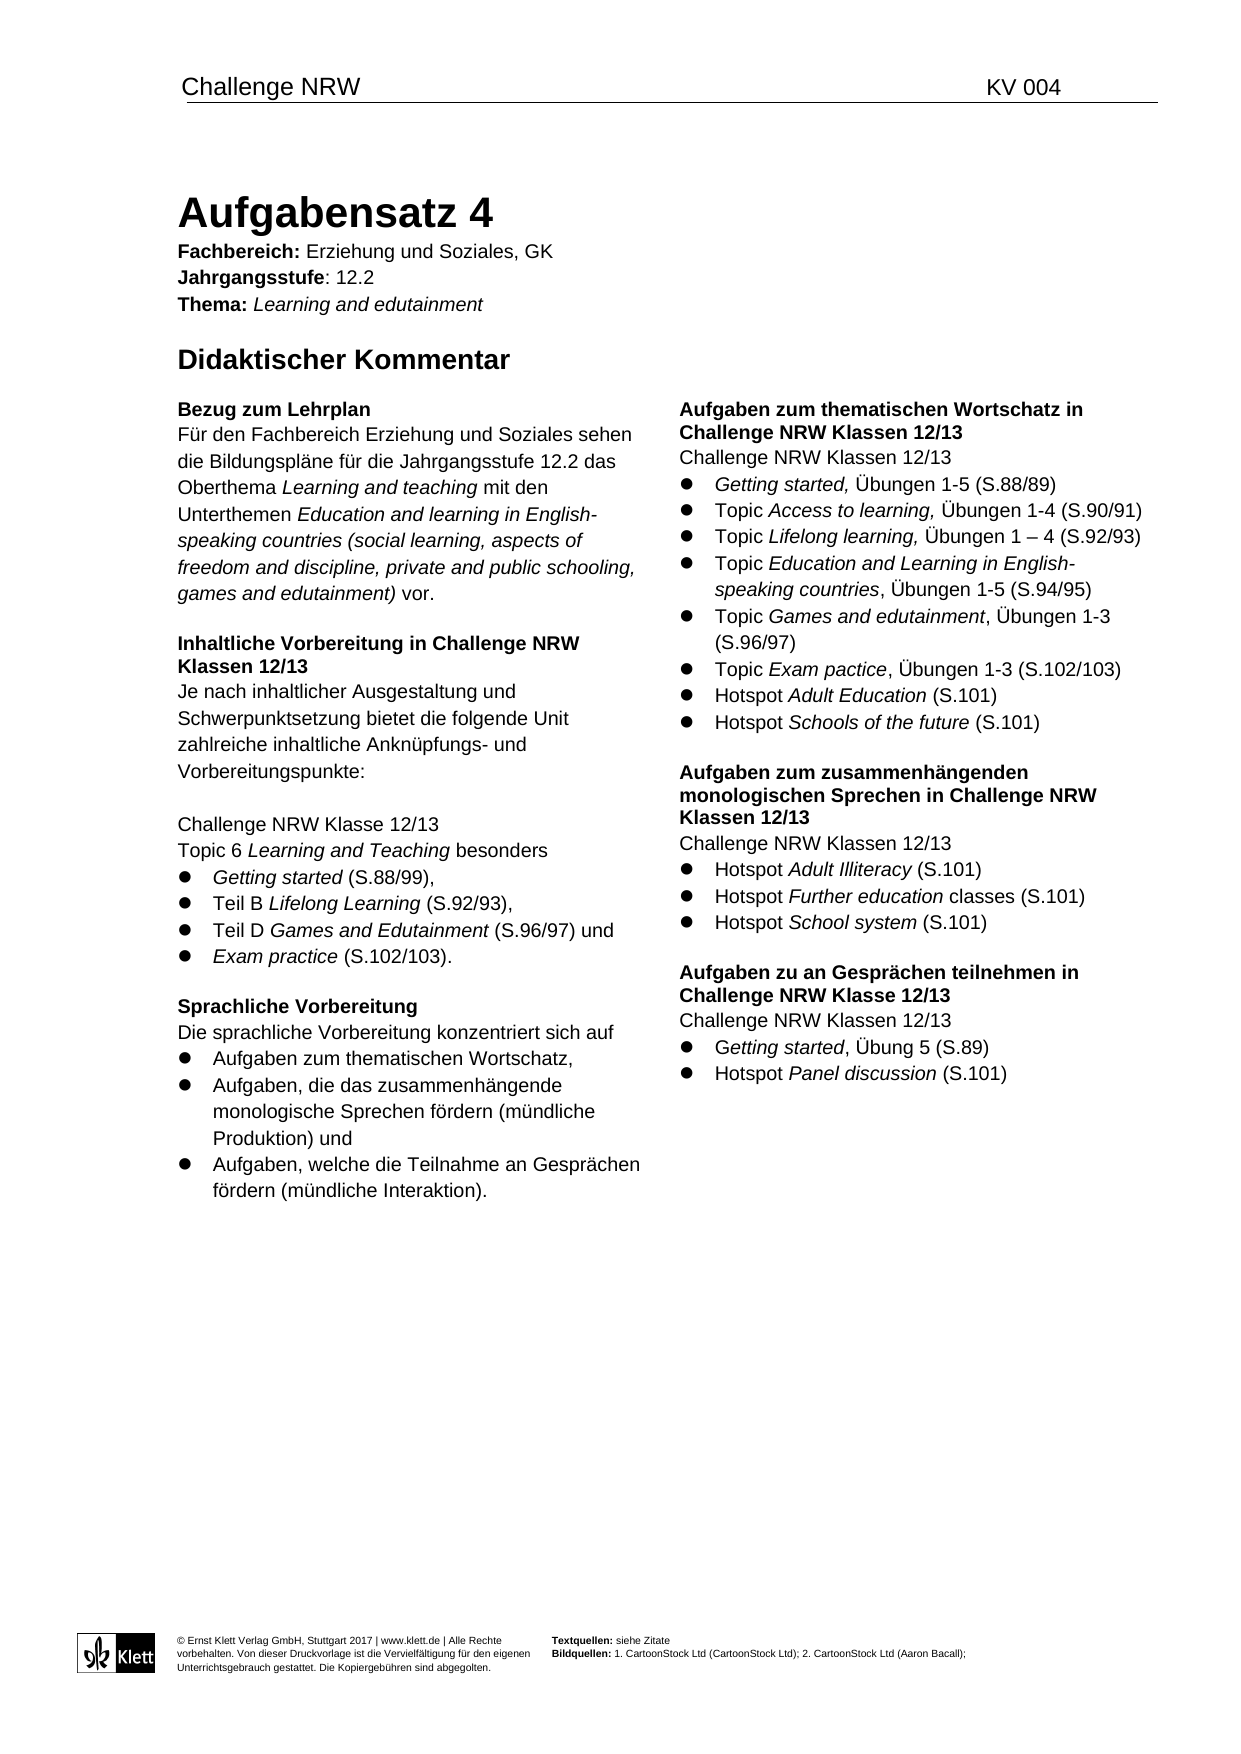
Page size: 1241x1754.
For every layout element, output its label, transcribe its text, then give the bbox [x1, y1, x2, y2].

text Topic Lifelong learning, Übungen 1 – 4 (S.92/93) [679, 523, 1152, 549]
text Topic Education and Learning in English-speaking countries, Übungen 1-5 (S.94/95) [679, 549, 1152, 602]
text Aufgaben zum zusammenhängenden monologischen Sprechen in Challenge NRW Klassen 12/13 [679, 761, 1152, 829]
text Topic 6 Learning and Teaching besonders [177, 836, 650, 863]
text Thema: Learning and edutainment [177, 290, 1152, 316]
text Hotspot Adult Education (S.101) [679, 681, 1152, 708]
text Didaktischer Kommentar [177, 343, 1152, 375]
text Inhaltliche Vorbereitung in Challenge NRW Klassen 12/13 [177, 632, 650, 678]
text Die sprachliche Vorbereitung konzentriert sich auf [177, 1018, 650, 1044]
text Aufgaben zu an Gesprächen teilnehmen in Challenge NRW Klasse 12/13 [679, 961, 1152, 1007]
text Für den Fachbereich Erziehung und Soziales sehen die Bildungspläne für die Jahrgangsstufe 12.2 das Oberthema Learning and teaching mit den Unterthemen Education and learning in English-speaking countries (social learning, aspects of freedom and discipline, private and public schooling, games and edutainment) vor. [177, 421, 650, 606]
text Aufgabensatz 4 [177, 188, 1152, 237]
text Getting started (S.88/99), [177, 863, 650, 889]
text Aufgaben, die das zusammenhängende monologische Sprechen fördern (mündliche Produktion) und [177, 1071, 650, 1150]
text Challenge NRW Klasse 12/13 [177, 810, 650, 836]
text Aufgaben zum thematischen Wortschatz, [177, 1044, 650, 1071]
text Topic Exam pactice, Übungen 1-3 (S.102/103) [679, 655, 1152, 681]
text Challenge NRW Klassen 12/13 [679, 1007, 1152, 1033]
text Aufgaben, welche die Teilnahme an Gesprächen fördern (mündliche Interaktion). [177, 1150, 650, 1203]
picture [77, 1633, 155, 1673]
text Jahrgangsstufe: 12.2 [177, 263, 1152, 290]
text Hotspot Panel discussion (S.101) [679, 1059, 1152, 1086]
text Je nach inhaltlicher Ausgestaltung und Schwerpunktsetzung bietet die folgende Unit zahlreiche inhaltliche Anknüpfungs- und Vorbereitungspunkte: [177, 678, 650, 783]
text Getting started, Übungen 1-5 (S.88/89) [679, 470, 1152, 496]
text Aufgaben zum thematischen Wortschatz in Challenge NRW Klassen 12/13 [679, 398, 1152, 443]
text Fachbereich: Erziehung und Soziales, GK [177, 237, 1152, 263]
text Hotspot Adult Illiteracy (S.101) [679, 855, 1152, 882]
text Challenge NRW Klassen 12/13 [679, 829, 1152, 855]
text Topic Games and edutainment, Übungen 1-3 (S.96/97) [679, 602, 1152, 655]
text Teil B Lifelong Learning (S.92/93), [177, 889, 650, 916]
text Teil D Games and Edutainment (S.96/97) und [177, 916, 650, 942]
text Exam practice (S.102/103). [177, 942, 650, 969]
text Getting started, Übung 5 (S.89) [679, 1033, 1152, 1059]
text Hotspot Schools of the future (S.101) [679, 708, 1152, 734]
text Hotspot School system (S.101) [679, 908, 1152, 935]
text Challenge NRW Klassen 12/13 [679, 443, 1152, 470]
text Topic Access to learning, Übungen 1-4 (S.90/91) [679, 496, 1152, 523]
text Hotspot Further education classes (S.101) [679, 882, 1152, 908]
text Bezug zum Lehrplan [177, 398, 650, 421]
text Sprachliche Vorbereitung [177, 995, 650, 1018]
